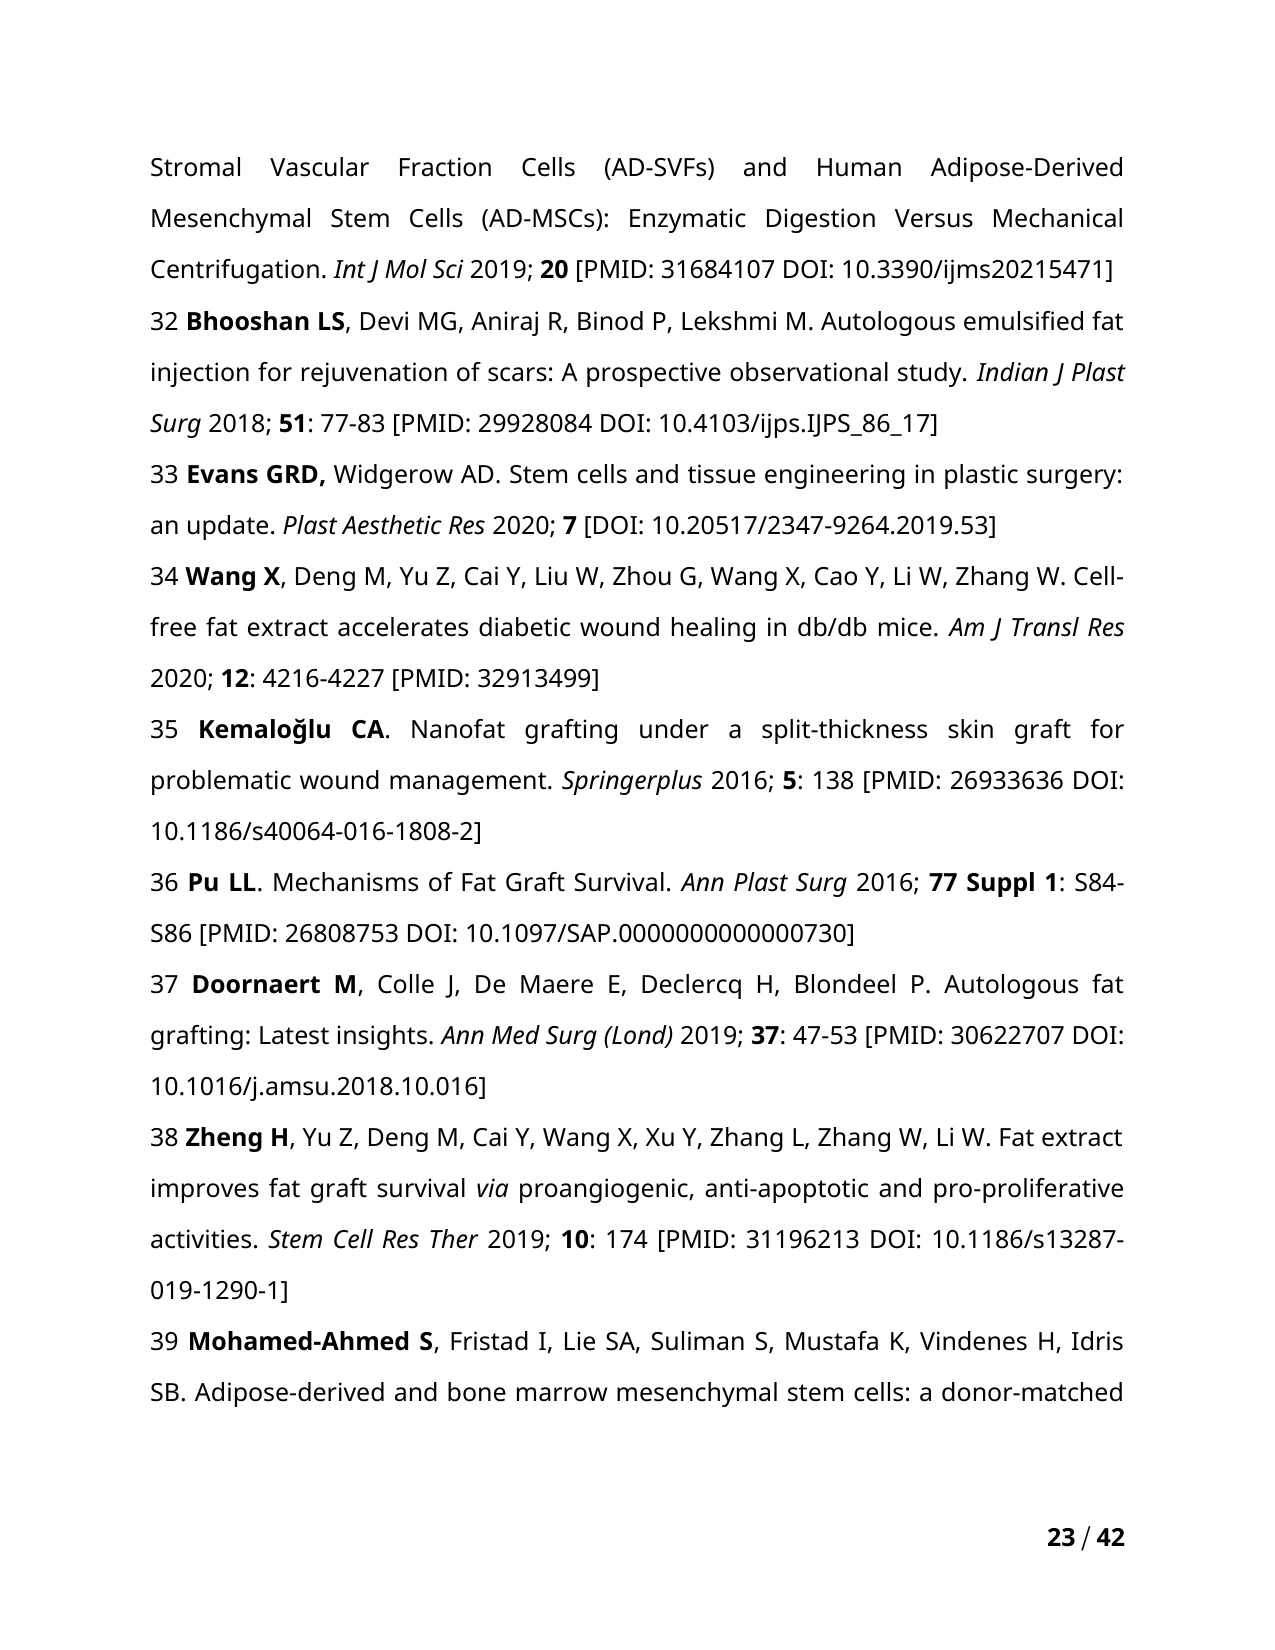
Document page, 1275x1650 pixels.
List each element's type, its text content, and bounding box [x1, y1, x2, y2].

text 36 Pu LL. Mechanisms of Fat Graft Survival. Ann Plast Surg 2016; 77 Suppl 1: S84-S86 [PMID: 26808753 DOI: 10.1097/SAP.0000000000000730] [150, 864, 1125, 950]
text 32 Bhooshan LS, Devi MG, Aniraj R, Binod P, Lekshmi M. Autologous emulsified fat injection for rejuvenation of scars: A prospective observational study. Indian J Plast Surg 2018; 51: 77-83 [PMID: 29928084 DOI: 10.4103/ijps.IJPS_86_17] [150, 303, 1125, 439]
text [150, 150, 1125, 286]
text 37 Doornaert M, Colle J, De Maere E, Declercq H, Blondeel P. Autologous fat grafting: Latest insights. Ann Med Surg (Lond) 2019; 37: 47-53 [PMID: 30622707 DOI: 10.1016/j.amsu.2018.10.016] [150, 967, 1125, 1103]
text 33 Evans GRD, Widgerow AD. Stem cells and tissue engineering in plastic surgery: an update. Plast Aesthetic Res 2020; 7 [DOI: 10.20517/2347-9264.2019.53] [150, 456, 1125, 541]
text 38 Zheng H, Yu Z, Deng M, Cai Y, Wang X, Xu Y, Zhang L, Zhang W, Li W. Fat extract improves fat graft survival via proangiogenic, anti-apoptotic and pro-proliferative activities. Stem Cell Res Ther 2019; 10: 174 [PMID: 31196213 DOI: 10.1186/s13287-019-1290-1] [150, 1120, 1125, 1307]
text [150, 1324, 1125, 1409]
text 35 Kemaloğlu CA. Nanofat grafting under a split-thickness skin graft for problematic wound management. Springerplus 2016; 5: 138 [PMID: 26933636 DOI: 10.1186/s40064-016-1808-2] [150, 711, 1125, 848]
text 34 Wang X, Deng M, Yu Z, Cai Y, Liu W, Zhou G, Wang X, Cao Y, Li W, Zhang W. Cell-free fat extract accelerates diabetic wound healing in db/db mice. Am J Transl Res 2020; 12: 4216-4227 [PMID: 32913499] [150, 558, 1125, 694]
